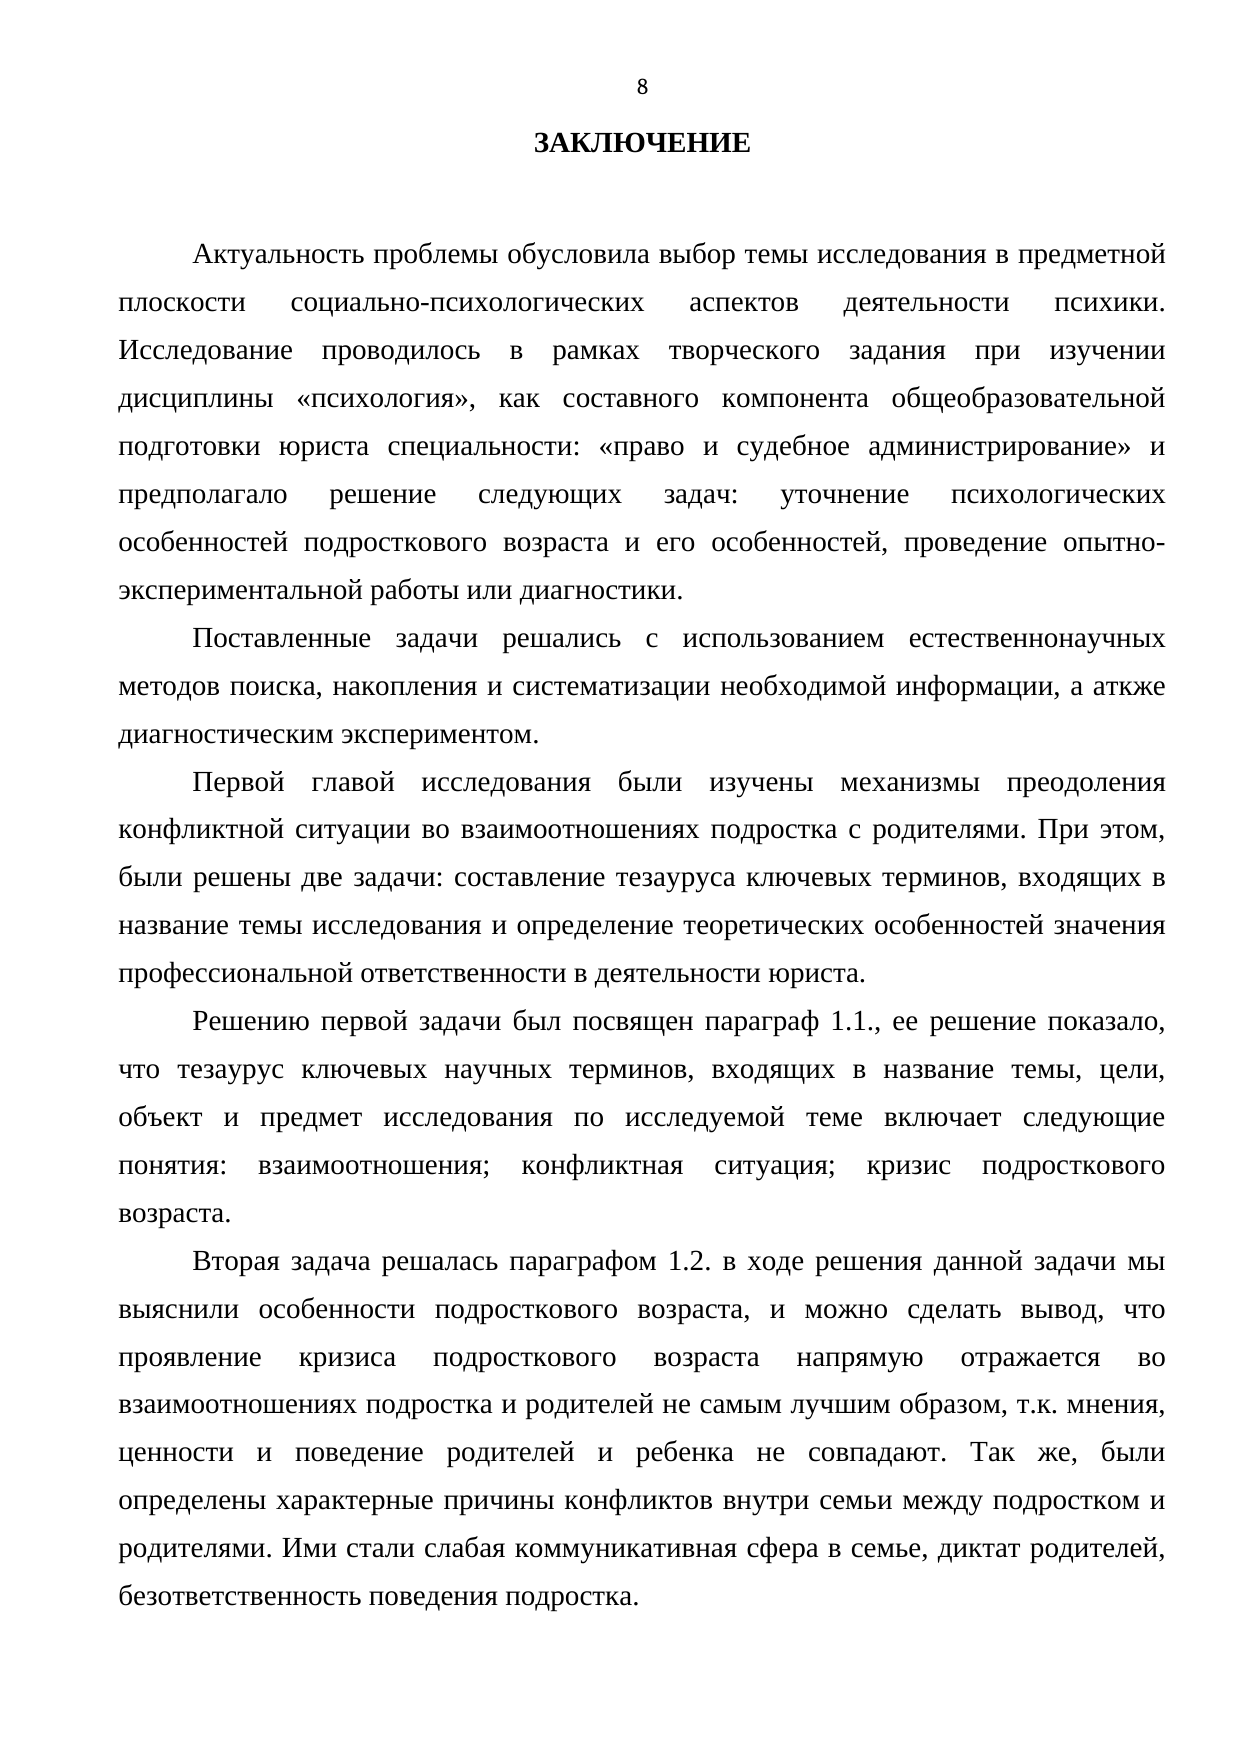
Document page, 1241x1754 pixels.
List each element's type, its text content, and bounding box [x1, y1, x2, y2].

text ЗАКЛЮЧЕНИЕ [118, 125, 1167, 158]
text Решению первой задачи был посвящен параграф 1.1., ее решение показало, что тезаурус ключевых научных терминов, входящих в название темы, цели, объект и предмет исследования по исследуемой теме включает следующие понятия: взаимоотношения; конфликтная ситуация; кризис подросткового возраста. [118, 992, 1167, 1232]
text Поставленные задачи решались с использованием естественнонаучных методов поиска, накопления и систематизации необходимой информации, а аткже диагностическим экспериментом. [118, 609, 1167, 753]
text Первой главой исследования были изучены механизмы преодоления конфликтной ситуации во взаимоотношениях подростка с родителями. При этом, были решены две задачи: составление тезауруса ключевых терминов, входящих в название темы исследования и определение теоретических особенностей значения профессиональной ответственности в деятельности юриста. [118, 753, 1167, 992]
text Актуальность проблемы обусловила выбор темы исследования в предметной плоскости социально-психологических аспектов деятельности психики. Исследование проводилось в рамках творческого задания при изучении дисциплины «психология», как составного компонента общеобразовательной подготовки юриста специальности: «право и судебное администрирование» и предполагало решение следующих задач: уточнение психологических особенностей подросткового возраста и его особенностей, проведение опытно-экспериментальной работы или диагностики. [118, 226, 1167, 609]
text Вторая задача решалась параграфом 1.2. в ходе решения данной задачи мы выяснили особенности подросткового возраста, и можно сделать вывод, что проявление кризиса подросткового возраста напрямую отражается во взаимоотношениях подростка и родителей не самым лучшим образом, т.к. мнения, ценности и поведение родителей и ребенка не совпадают. Так же, были определены характерные причины конфликтов внутри семьи между подростком и родителями. Ими стали слабая коммуникативная сфера в семье, диктат родителей, безответственность поведения подростка. [118, 1232, 1167, 1615]
